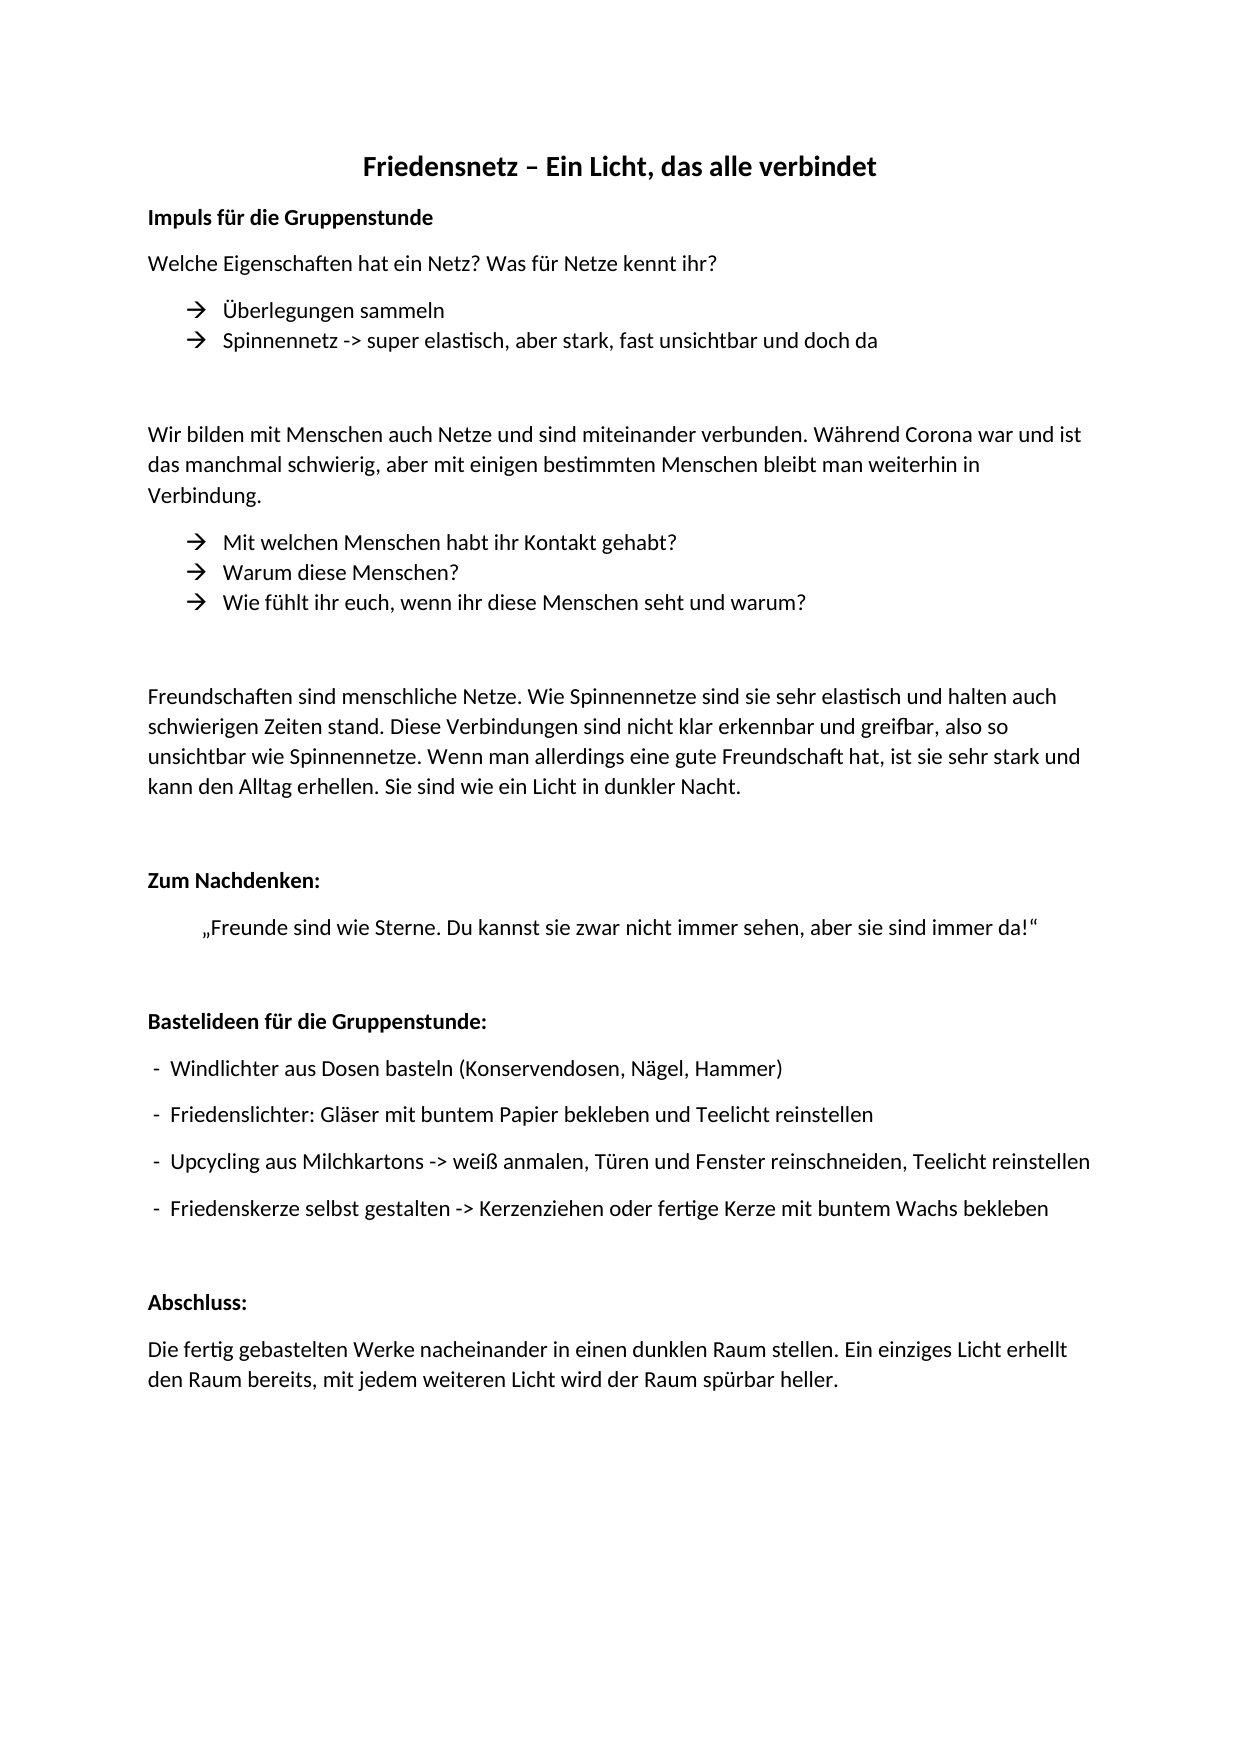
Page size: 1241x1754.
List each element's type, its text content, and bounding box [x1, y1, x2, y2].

list Warum diese Menschen? [185, 558, 1093, 586]
list Mit welchen Menschen habt ihr Kontakt gehabt? [185, 528, 1093, 556]
list Überlegungen sammeln [185, 296, 1093, 324]
text Die fertig gebastelten Werke nacheinander in einen dunklen Raum stellen. Ein einziges Licht erhellt den Raum bereits, mit jedem weiteren Licht wird der Raum spürbar heller. [148, 1335, 1093, 1393]
list Wie fühlt ihr euch, wenn ihr diese Menschen seht und warum? [185, 588, 1093, 616]
text Bastelideen für die Gruppenstunde: [148, 1007, 1093, 1035]
list Spinnennetz -> super elastisch, aber stark, fast unsichtbar und doch da [185, 327, 1093, 355]
text - Windlichter aus Dosen basteln (Konservendosen, Nägel, Hammer) [148, 1054, 1093, 1082]
text Abschluss: [148, 1288, 1093, 1316]
text Freundschaften sind menschliche Netze. Wie Spinnennetze sind sie sehr elastisch und halten auch schwierigen Zeiten stand. Diese Verbindungen sind nicht klar erkennbar und greifbar, also so unsichtbar wie Spinnennetze. Wenn man allerdings eine gute Freundschaft hat, ist sie sehr stark und kann den Alltag erhellen. Sie sind wie ein Licht in dunkler Nacht. [148, 682, 1093, 801]
text Welche Eigenschaften hat ein Netz? Was für Netze kennt ihr? [148, 249, 1093, 278]
text - Friedenslichter: Gläser mit buntem Papier bekleben und Teelicht reinstellen [148, 1101, 1093, 1129]
text - Friedenskerze selbst gestalten -> Kerzenziehen oder fertige Kerze mit buntem Wachs bekleben [148, 1194, 1093, 1222]
text Impuls für die Gruppenstunde [148, 203, 1093, 231]
text Friedensnetz – Ein Licht, das alle verbindet [148, 148, 1093, 183]
text „Freunde sind wie Sterne. Du kannst sie zwar nicht immer sehen, aber sie sind immer da!“ [148, 913, 1093, 941]
text Wir bilden mit Menschen auch Netze und sind miteinander verbunden. Während Corona war und ist das manchmal schwierig, aber mit einigen bestimmten Menschen bleibt man weiterhin in Verbindung. [148, 420, 1093, 509]
text Zum Nachdenken: [148, 866, 1093, 894]
text - Upcycling aus Milchkartons -> weiß anmalen, Türen und Fenster reinschneiden, Teelicht reinstellen [148, 1147, 1093, 1176]
